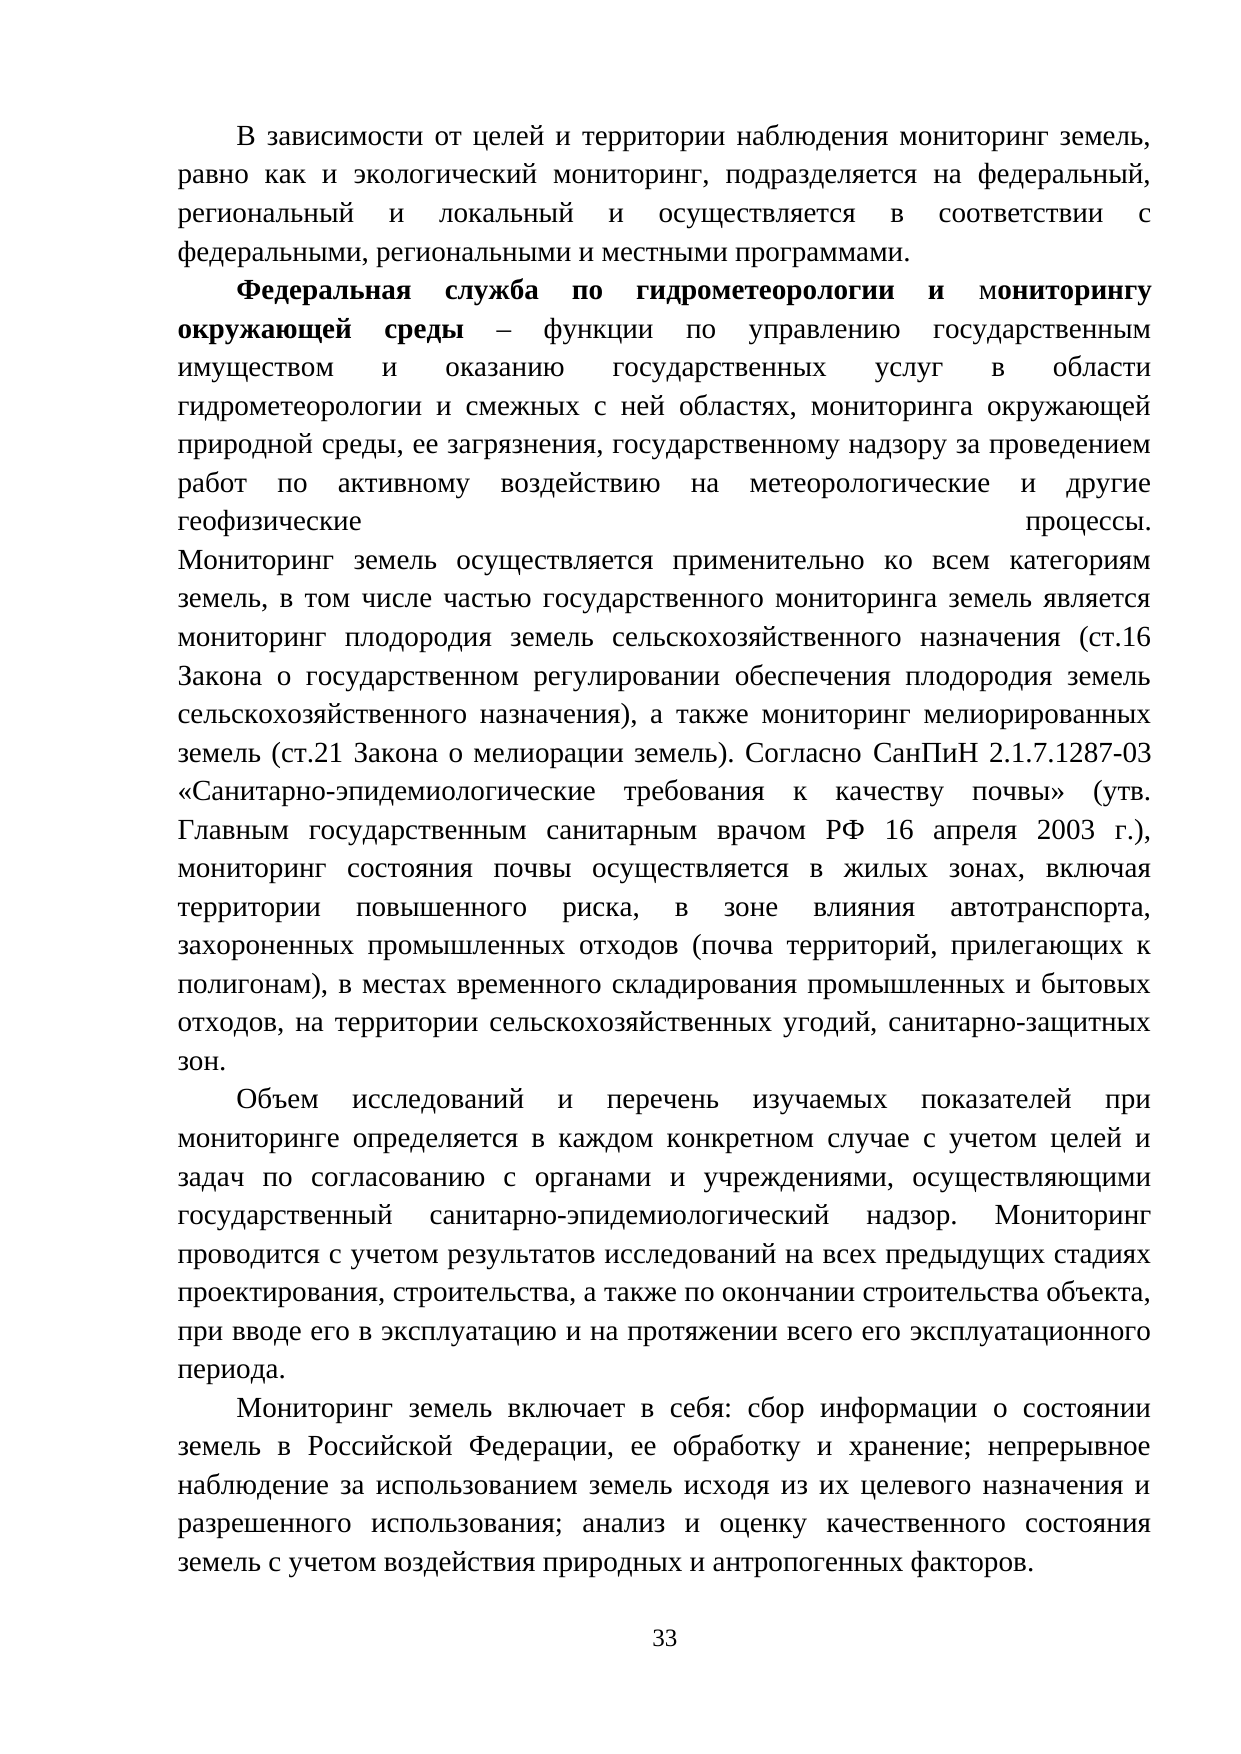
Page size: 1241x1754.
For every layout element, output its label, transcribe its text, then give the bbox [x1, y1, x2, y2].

text Мониторинг земель включает в себя: сбор информации о состоянии земель в Российской Федерации, ее обработку и хранение; непрерывное наблюдение за использованием земель исходя из их целевого назначения и разрешенного использования; анализ и оценку качественного состояния земель с учетом воздействия природных и антропогенных факторов. [177, 1390, 1152, 1578]
text Федеральная служба по гидрометеорологии и мониторингу окружающей среды – функции по управлению государственным имуществом и оказанию государственных услуг в области гидрометеорологии и смежных с ней областях, мониторинга окружающей природной среды, ее загрязнения, государственному надзору за проведением работ по активному воздействию на метеорологические и другие геофизические процессы. Мониторинг земель осуществляется применительно ко всем категориям земель, в том числе частью государственного мониторинга земель является мониторинг плодородия земель сельскохозяйственного назначения (ст.16 Закона о государственном регулировании обеспечения плодородия земель сельскохозяйственного назначения), а также мониторинг мелиорированных земель (ст.21 Закона о мелиорации земель). Согласно СанПиН 2.1.7.1287-03 «Санитарно-эпидемиологические требования к качеству почвы» (утв. Главным государственным санитарным врачом РФ 16 апреля .), мониторинг состояния почвы осуществляется в жилых зонах, включая территории повышенного риска, в зоне влияния автотранспорта, захороненных промышленных отходов (почва территорий, прилегающих к полигонам), в местах временного складирования промышленных и бытовых отходов, на территории сельскохозяйственных угодий, санитарно-защитных зон. [177, 272, 1152, 1077]
text В зависимости от целей и территории наблюдения мониторинг земель, равно как и экологический мониторинг, подразделяется на федеральный, региональный и локальный и осуществляется в соответствии с федеральными, региональными и местными программами. [177, 118, 1152, 267]
text Объем исследований и перечень изучаемых показателей при мониторинге определяется в каждом конкретном случае с учетом целей и задач по согласованию с органами и учреждениями, осуществляющими государственный санитарно-эпидемиологический надзор. Мониторинг проводится с учетом результатов исследований на всех предыдущих стадиях проектирования, строительства, а также по окончании строительства объекта, при вводе его в эксплуатацию и на протяжении всего его эксплуатационного периода. [177, 1082, 1152, 1385]
